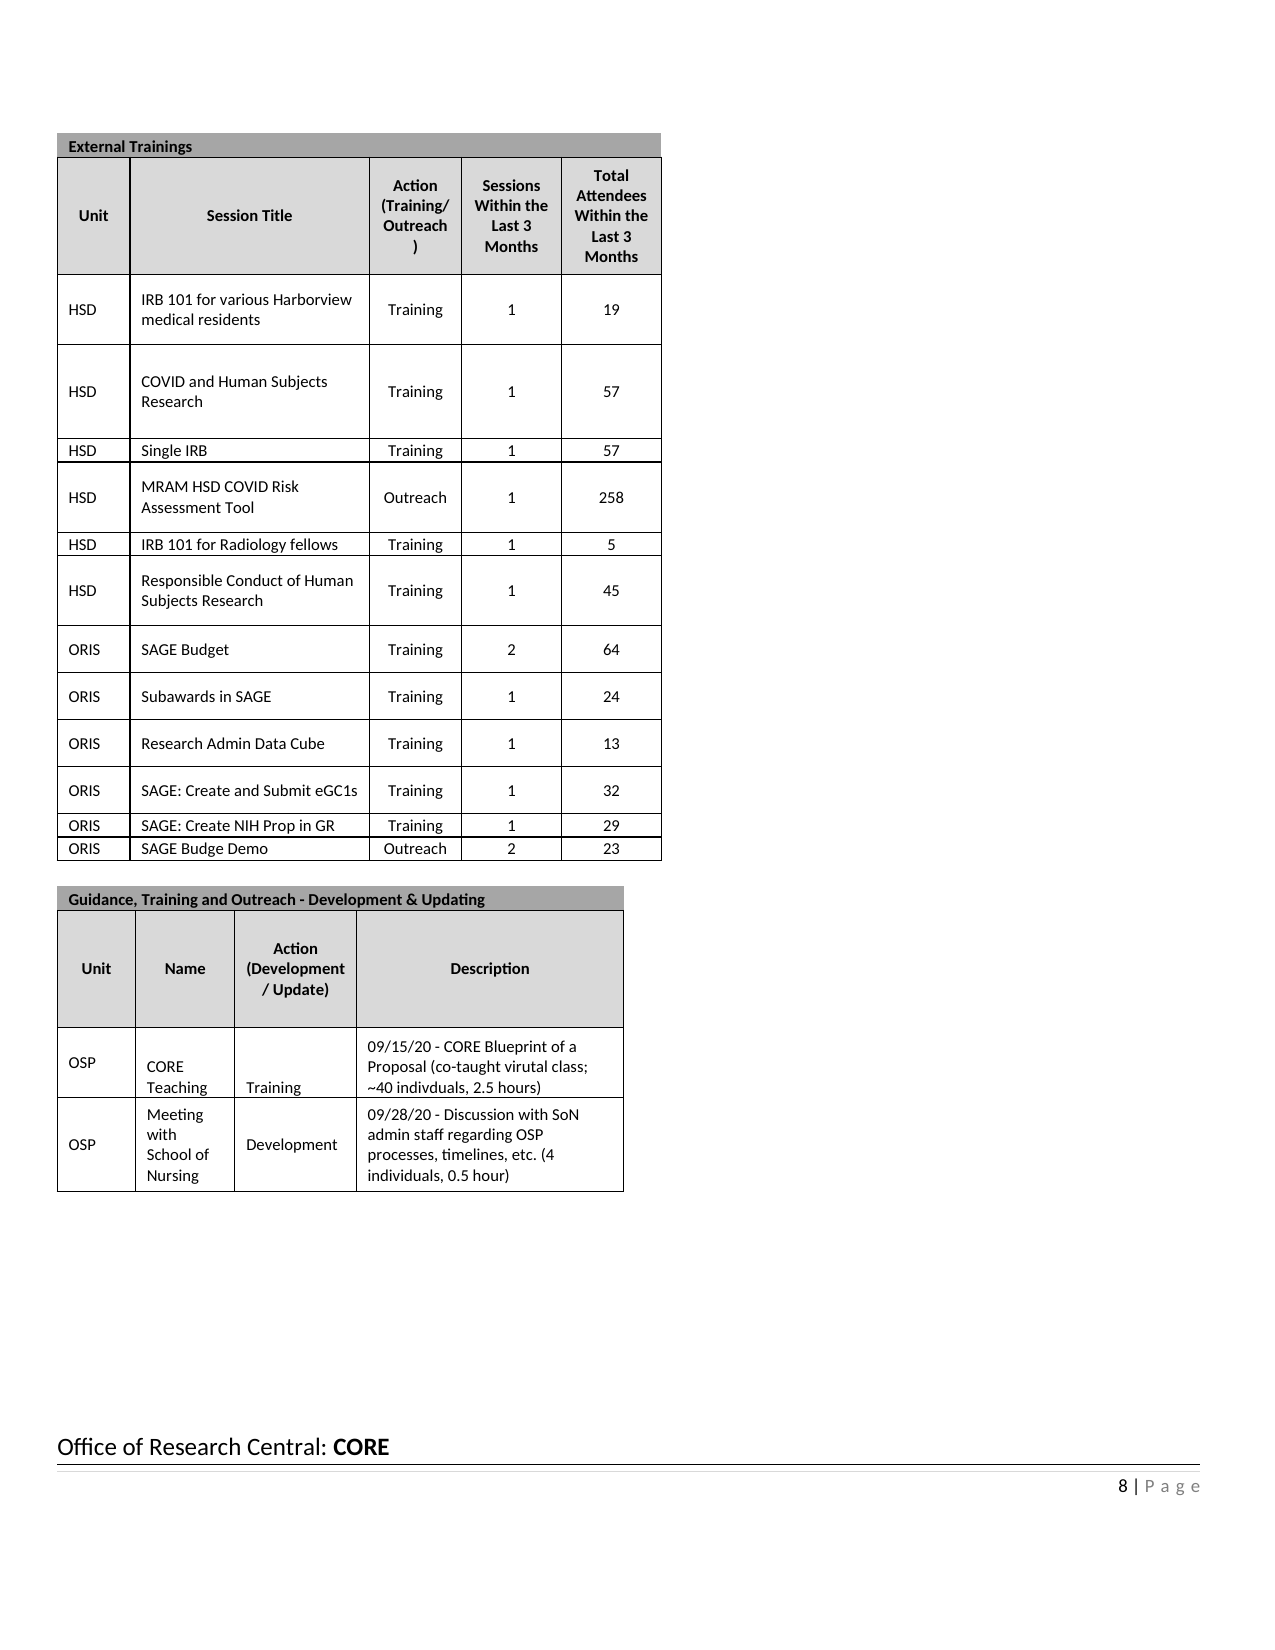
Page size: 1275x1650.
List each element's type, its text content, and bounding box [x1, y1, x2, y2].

table_cell 2 [462, 626, 561, 672]
table_cell 1 [462, 533, 561, 555]
table_cell COVID and Human Subjects Research [131, 345, 369, 438]
table_cell 45 [562, 556, 661, 625]
table_cell Training [370, 814, 461, 836]
table_header Guidance, Training and Outreach - Development & Updating [57, 886, 624, 910]
table_cell 1 [462, 439, 561, 461]
table_cell Action (Development / Update) [235, 911, 356, 1027]
table_cell 5 [562, 533, 661, 555]
table_cell ORIS [58, 814, 129, 836]
table_cell 13 [562, 720, 661, 766]
table_cell Training [370, 767, 461, 813]
table_cell Total Attendees Within the Last 3 Months [562, 158, 661, 274]
table_cell 1 [462, 275, 561, 344]
table_cell SAGE Budge Demo [131, 838, 369, 860]
table_cell Training [370, 556, 461, 625]
table_cell Unit [58, 158, 129, 274]
table_cell Unit [58, 911, 135, 1027]
table_cell 1 [462, 814, 561, 836]
table_cell Responsible Conduct of Human Subjects Research [131, 556, 369, 625]
table_cell Training [370, 345, 461, 438]
table_cell 23 [562, 838, 661, 860]
table_header External Trainings [57, 133, 661, 157]
table_cell IRB 101 for Radiology fellows [131, 533, 369, 555]
table_cell Meeting with School of Nursing [136, 1098, 234, 1191]
table_cell Training [370, 673, 461, 719]
table_cell 1 [462, 556, 561, 625]
table_cell HSD [58, 345, 129, 438]
table_cell Sessions Within the Last 3 Months [462, 158, 561, 274]
table_cell 1 [462, 673, 561, 719]
table_cell OSP [58, 1098, 135, 1191]
text Office of Research Central: CORE [57, 1431, 1200, 1464]
table_cell HSD [58, 463, 129, 532]
table_cell HSD [58, 533, 129, 555]
table_cell 258 [562, 463, 661, 532]
table_cell Training [370, 439, 461, 461]
table_cell SAGE: Create NIH Prop in GR [131, 814, 369, 836]
table_cell SAGE Budget [131, 626, 369, 672]
table_cell 1 [462, 767, 561, 813]
table_cell 24 [562, 673, 661, 719]
table_cell Training [370, 720, 461, 766]
table_cell Training [235, 1028, 356, 1097]
table_cell ORIS [58, 838, 129, 860]
table_cell Name [136, 911, 234, 1027]
table_cell Training [370, 533, 461, 555]
table_cell Session Title [131, 158, 369, 274]
table_cell Training [370, 275, 461, 344]
table_cell Development [235, 1098, 356, 1191]
table_cell 29 [562, 814, 661, 836]
table_cell 57 [562, 439, 661, 461]
table_cell Subawards in SAGE [131, 673, 369, 719]
table_cell HSD [58, 556, 129, 625]
table_cell 2 [462, 838, 561, 860]
table_cell Action (Training/ Outreach) [370, 158, 461, 274]
table_cell Outreach [370, 463, 461, 532]
table_cell Outreach [370, 838, 461, 860]
table_cell CORE Teaching [136, 1028, 234, 1097]
table_cell 57 [562, 345, 661, 438]
table_cell SAGE: Create and Submit eGC1s [131, 767, 369, 813]
table_cell HSD [58, 439, 129, 461]
table_cell Training [370, 626, 461, 672]
table_cell 09/28/20 - Discussion with SoN admin staff regarding OSP processes, timelines, etc. (4 individuals, 0.5 hour) [357, 1098, 623, 1191]
table_cell ORIS [58, 720, 129, 766]
table_cell MRAM HSD COVID Risk Assessment Tool [131, 463, 369, 532]
table_cell ORIS [58, 673, 129, 719]
table_cell 64 [562, 626, 661, 672]
table_cell IRB 101 for various Harborview medical residents [131, 275, 369, 344]
table_cell Single IRB [131, 439, 369, 461]
table_cell Research Admin Data Cube [131, 720, 369, 766]
table_cell 09/15/20 - CORE Blueprint of a Proposal (co-taught virutal class; ~40 indivduals, 2.5 hours) [357, 1028, 623, 1097]
table_cell ORIS [58, 626, 129, 672]
table_cell 32 [562, 767, 661, 813]
table_cell OSP [58, 1028, 135, 1097]
table_cell Description [357, 911, 623, 1027]
table_cell 1 [462, 345, 561, 438]
table_cell 1 [462, 463, 561, 532]
table_cell 19 [562, 275, 661, 344]
table_cell HSD [58, 275, 129, 344]
table_cell ORIS [58, 767, 129, 813]
table_cell 1 [462, 720, 561, 766]
